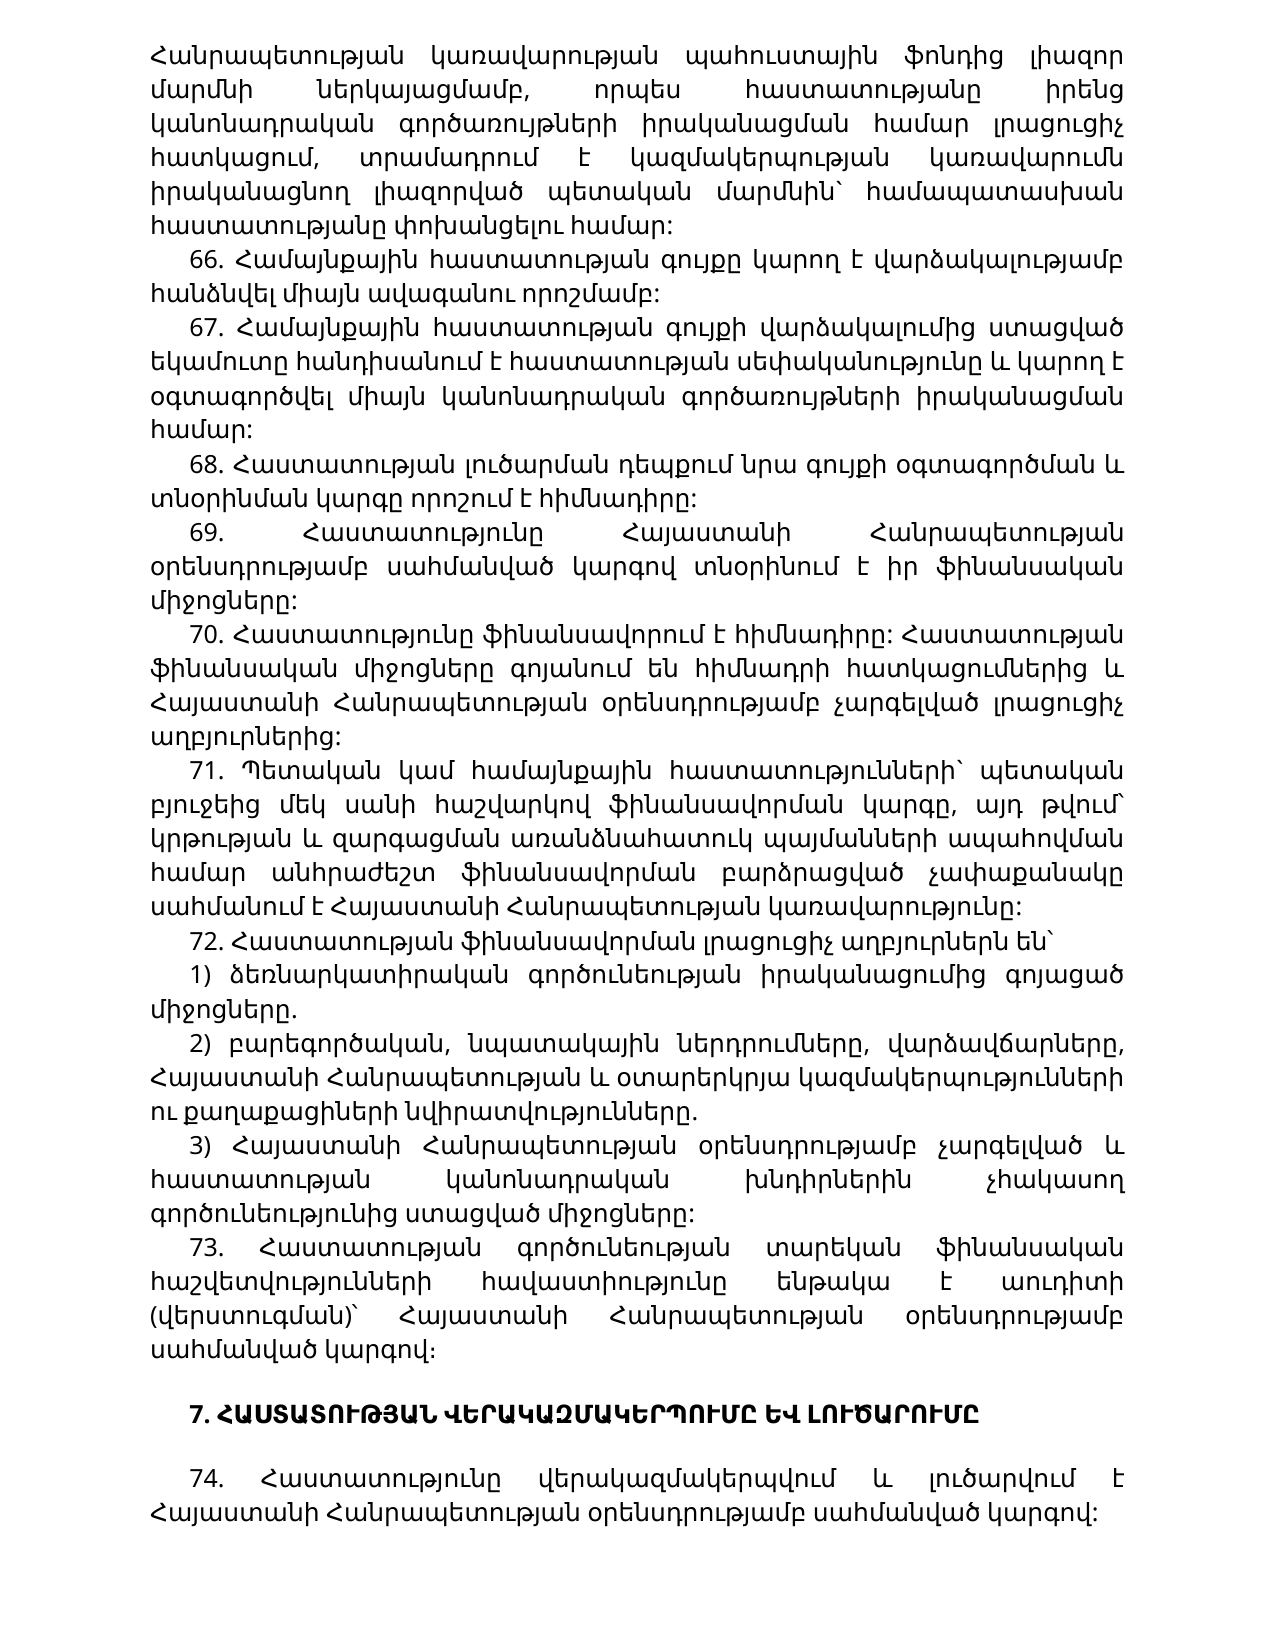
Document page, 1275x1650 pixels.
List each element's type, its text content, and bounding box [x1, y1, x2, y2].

text 7. ՀԱՍՏԱՏՈՒԹՅԱՆ ՎԵՐԱԿԱԶՄԱԿԵՐՊՈՒՄԸ ԵՎ ԼՈՒԾԱՐՈՒՄԸ [150, 1396, 1125, 1431]
text 69. Հաստատությունը Հայաստանի Հանրապետության օրենսդրությամբ սահմանված կարգով տնօրինում է իր ֆինանսական միջոցները: [150, 514, 1125, 617]
text 2) բարեգործական, նպատակային ներդրումները, վարձավճարները, Հայաստանի Հանրապետության և օտարերկրյա կազմակերպությունների ու քաղաքացիների նվիրատվությունները. [150, 1025, 1125, 1127]
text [150, 37, 1125, 242]
text 70. Հաստատությունը ֆինանսավորում է հիմնադիրը: Հաստատության ֆինանսական միջոցները գոյանում են հիմնադրի հատկացումներից և Հայաստանի Հանրապետության օրենսդրությամբ չարգելված լրացուցիչ աղբյուրներից: [150, 617, 1125, 753]
text 3) Հայաստանի Հանրապետության օրենսդրությամբ չարգելված և հաստատության կանոնադրական խնդիրներին չհակասող գործունեությունից ստացված միջոցները: [150, 1127, 1125, 1230]
text 66. Համայնքային հաստատության գույքը կարող է վարձակալությամբ հանձնվել միայն ավագանու որոշմամբ: [150, 242, 1125, 310]
text 72. Հաստատության ֆինանսավորման լրացուցիչ աղբյուրներն են՝ [150, 923, 1125, 957]
text 67. Համայնքային հաստատության գույքի վարձակալումից ստացված եկամուտը հանդիսանում է հաստատության սեփականությունը և կարող է օգտագործվել միայն կանոնադրական գործառույթների իրականացման համար: [150, 310, 1125, 446]
text 68. Հաստատության լուծարման դեպքում նրա գույքի օգտագործման և տնօրինման կարգը որոշում է հիմնադիրը: [150, 446, 1125, 514]
text 1) ձեռնարկատիրական գործունեության իրականացումից գոյացած միջոցները. [150, 957, 1125, 1025]
text 73. Հաստատության գործունեության տարեկան ֆինանսական հաշվետվությունների հավաստիությունը ենթակա է աուդիտի (վերստուգման)՝ Հայաստանի Հանրապետության օրենսդրությամբ սահմանված կարգով։ [150, 1230, 1125, 1366]
text 71. Պետական կամ համայնքային հաստատությունների` պետական բյուջեից մեկ սանի հաշվարկով ֆինանսավորման կարգը, այդ թվում՝ կրթության և զարգացման առանձնահատուկ պայմանների ապահովման համար անհրաժեշտ ֆինանսավորման բարձրացված չափաքանակը սահմանում է Հայաստանի Հանրապետության կառավարությունը: [150, 753, 1125, 923]
text 74. Հաստատությունը վերակազմակերպվում և լուծարվում է Հայաստանի Հանրապետության օրենսդրությամբ սահմանված կարգով: [150, 1461, 1125, 1529]
